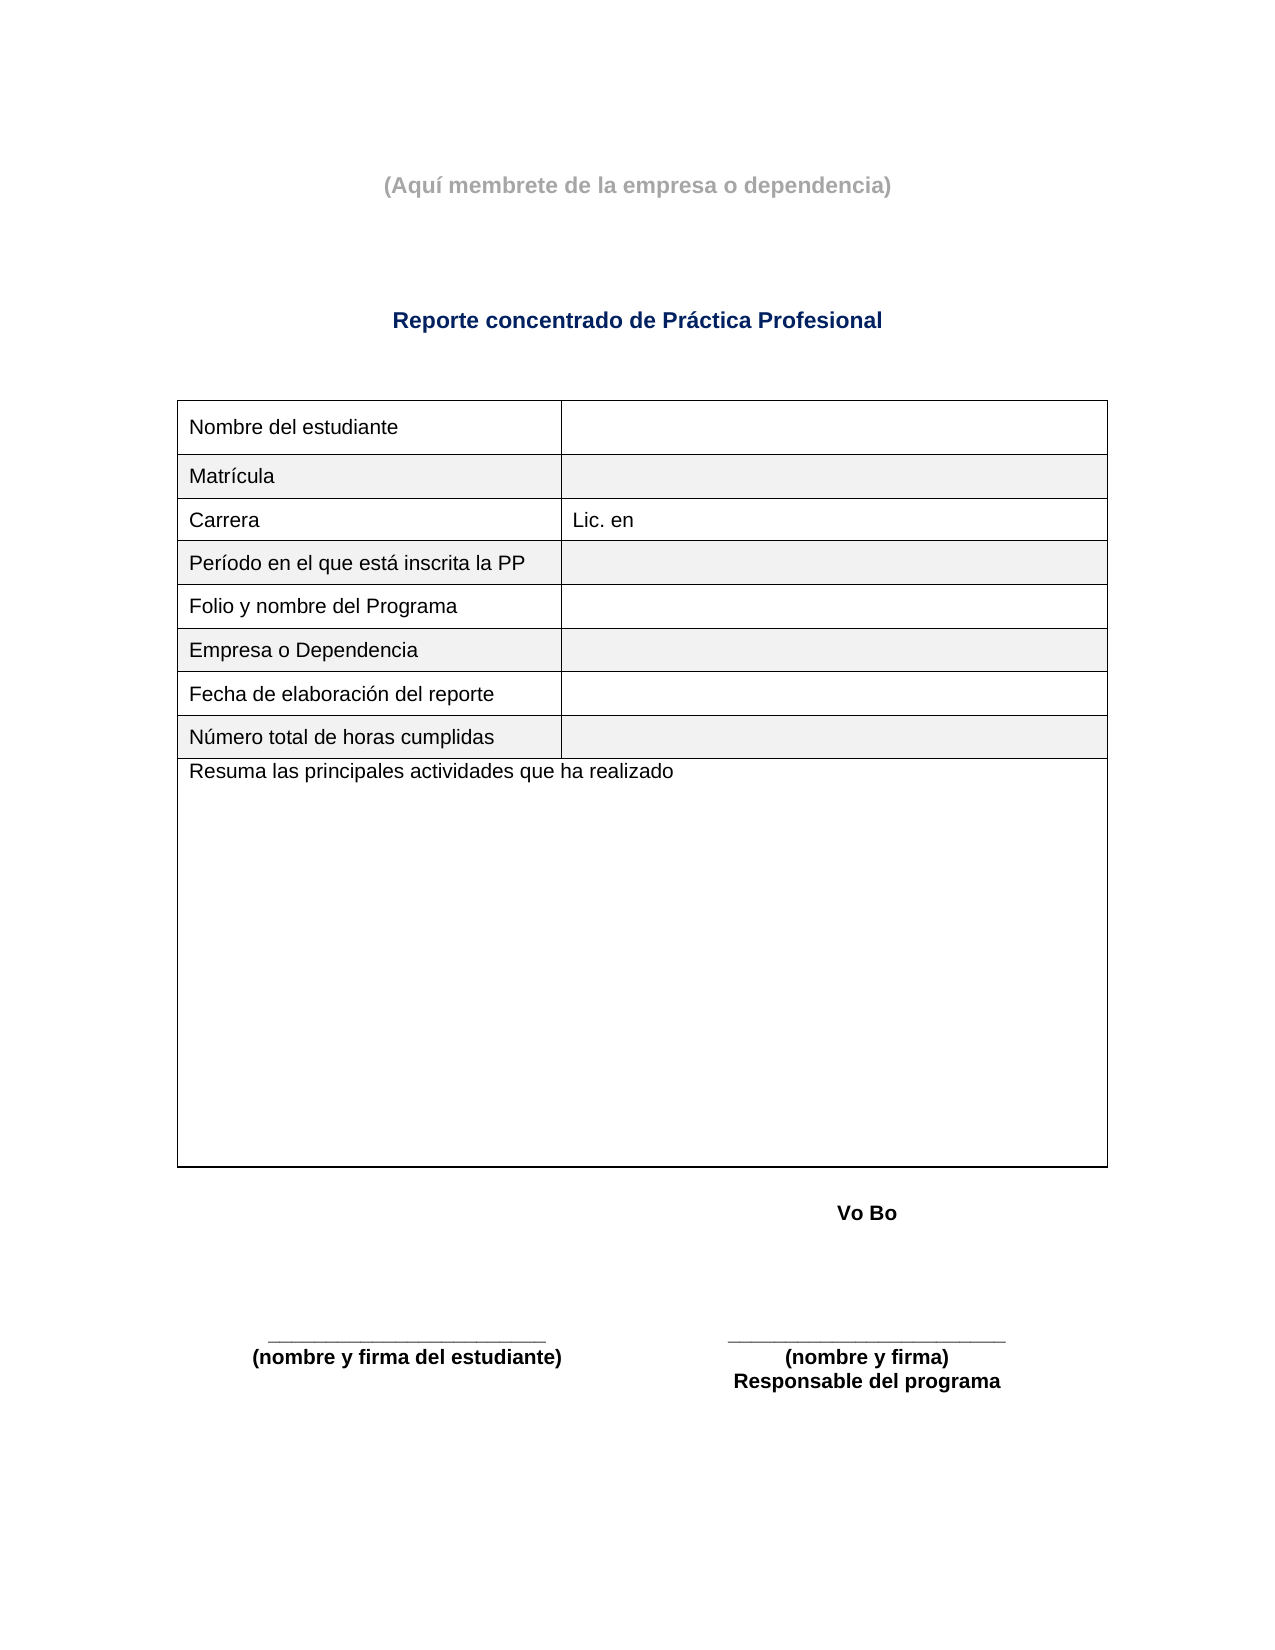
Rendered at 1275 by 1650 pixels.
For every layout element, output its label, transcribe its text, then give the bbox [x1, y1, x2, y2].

table_cell Número total de horas cumplidas [178, 716, 561, 758]
table_cell [562, 585, 1107, 627]
table_cell [562, 455, 1107, 498]
table_cell [562, 629, 1107, 671]
table_cell [562, 716, 1107, 758]
table_cell Matrícula [178, 455, 561, 498]
table_header [562, 401, 1107, 453]
table_cell Carrera [178, 499, 561, 540]
table_cell Empresa o Dependencia [178, 629, 561, 671]
table_header ________________________ (nombre y firma del estudiante) [177, 1201, 637, 1417]
table_cell Lic. en [562, 499, 1107, 540]
table_header Vo Bo ________________________ (nombre y firma) Responsable del programa [637, 1201, 1097, 1417]
table_cell Resuma las principales actividades que ha realizado [178, 759, 1107, 1166]
table_cell Período en el que está inscrita la PP [178, 541, 561, 584]
table_cell [562, 672, 1107, 715]
table_cell [562, 541, 1107, 584]
text (Aquí membrete de la empresa o dependencia) [177, 172, 1098, 198]
table_cell Folio y nombre del Programa [178, 585, 561, 627]
table_cell Fecha de elaboración del reporte [178, 672, 561, 715]
text Reporte concentrado de Práctica Profesional [177, 307, 1098, 333]
table_header Nombre del estudiante [178, 401, 561, 453]
